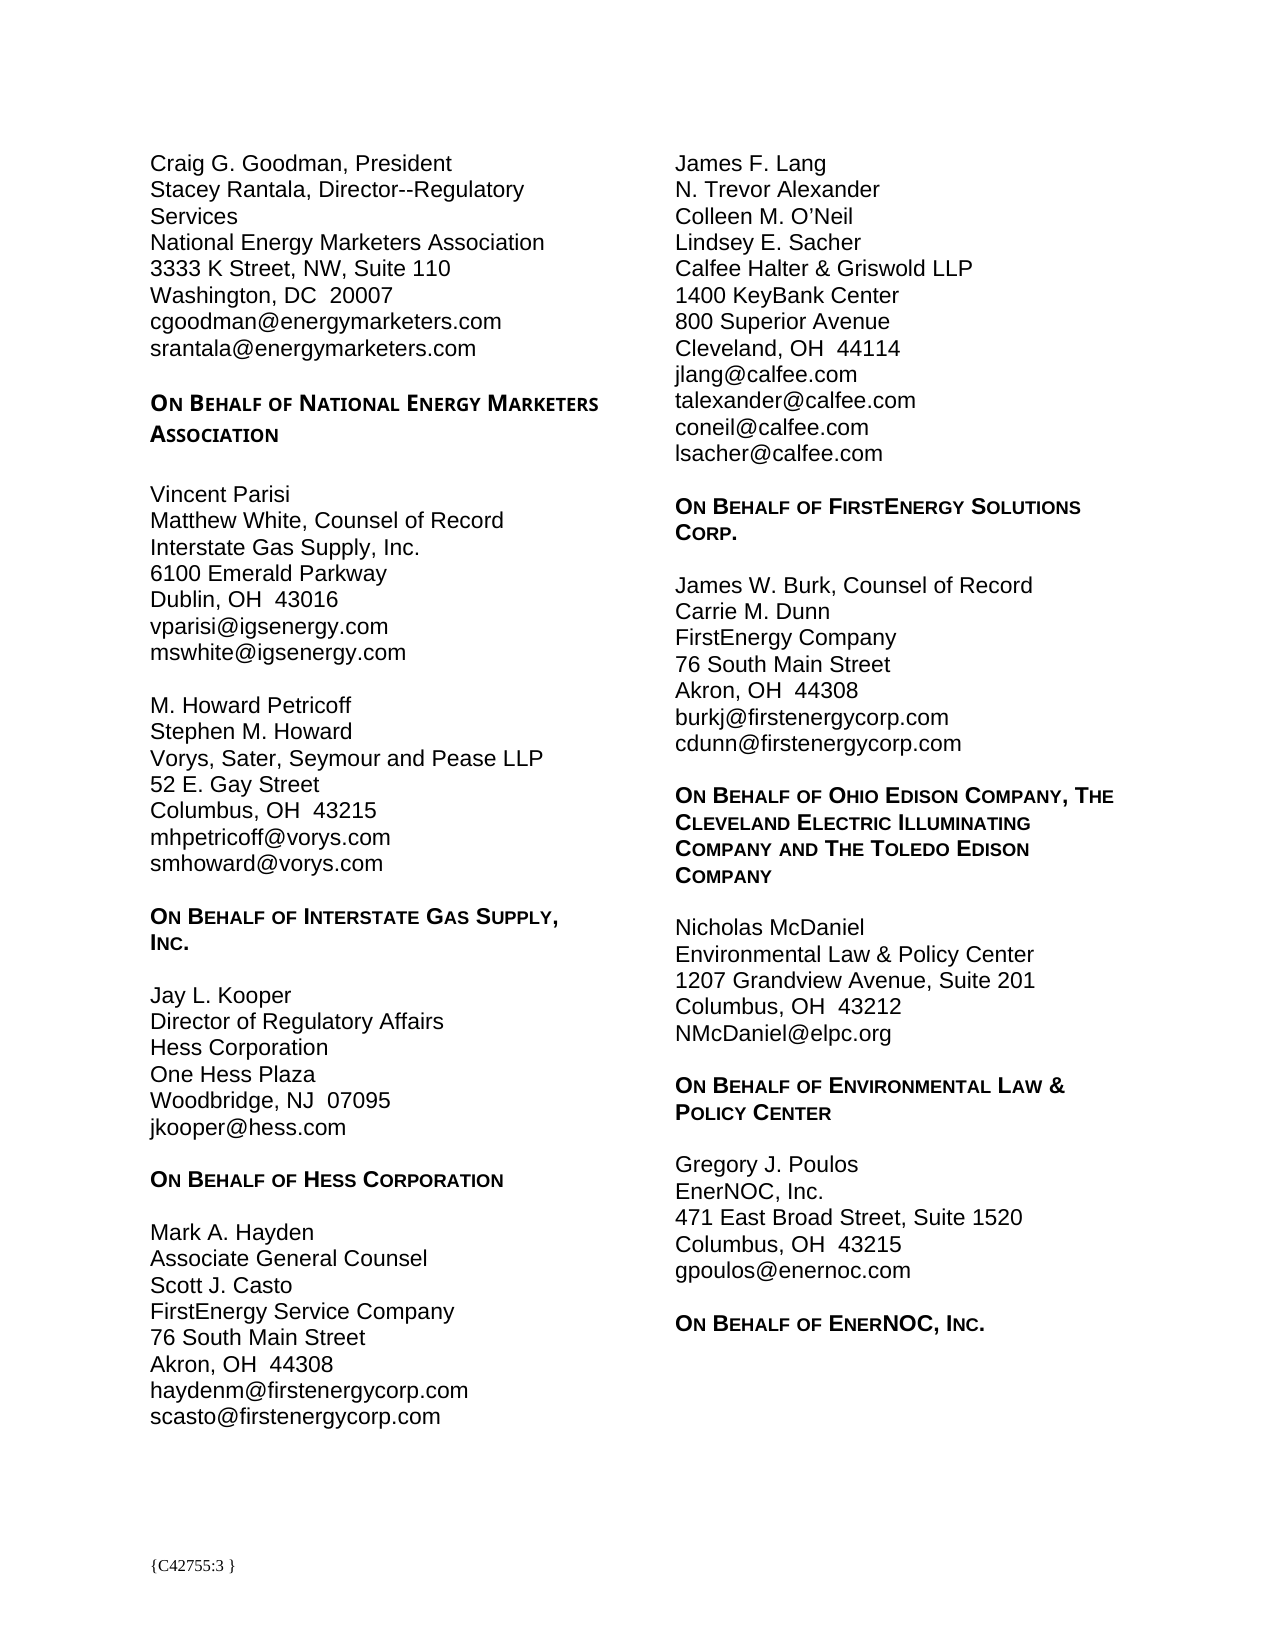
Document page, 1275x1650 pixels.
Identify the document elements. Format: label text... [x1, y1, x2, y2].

text National Energy Marketers Association [150, 229, 600, 255]
text Hess Corporation [150, 1034, 600, 1061]
text 1400 KeyBank Center [675, 282, 1125, 308]
text haydenm@firstenergycorp.com [150, 1377, 600, 1403]
text vparisi@igsenergy.com [150, 613, 600, 639]
text jkooper@hess.com [150, 1113, 600, 1140]
text Associate General Counsel [150, 1245, 600, 1272]
text NMcDaniel@elpc.org [675, 1020, 1125, 1046]
text 52 E. Gay Street [150, 771, 600, 797]
text srantala@energymarketers.com [150, 334, 600, 361]
text 76 South Main Street [675, 651, 1125, 677]
text On Behalf of FirstEnergy Solutions Corp. [675, 493, 1125, 545]
text Stacey Rantala, Director--Regulatory Services [150, 176, 600, 229]
text Akron, OH 44308 [150, 1351, 600, 1377]
text smhoward@vorys.com [150, 850, 600, 876]
text Cleveland, OH 44114 [675, 334, 1125, 361]
text coneil@calfee.com [675, 413, 1125, 440]
text jlang@calfee.com [675, 361, 1125, 387]
text Calfee Halter & Griswold LLP [675, 255, 1125, 282]
text On Behalf of Hess Corporation [150, 1166, 600, 1192]
text 76 South Main Street [150, 1324, 600, 1351]
text Gregory J. Poulos [675, 1151, 1125, 1178]
text James W. Burk, Counsel of Record [675, 572, 1125, 598]
text Columbus, OH 43212 [675, 993, 1125, 1020]
text mhpetricoff@vorys.com [150, 823, 600, 850]
text Dublin, OH 43016 [150, 586, 600, 613]
text Columbus, OH 43215 [675, 1231, 1125, 1257]
text lsacher@calfee.com [675, 440, 1125, 466]
text burkj@firstenergycorp.com [675, 703, 1125, 730]
text Craig G. Goodman, President [150, 150, 600, 176]
text Mark A. Hayden [150, 1219, 600, 1245]
text Akron, OH 44308 [675, 677, 1125, 703]
text 800 Superior Avenue [675, 308, 1125, 334]
text 3333 K Street, NW, Suite 110 [150, 255, 600, 282]
text Lindsey E. Sacher [675, 229, 1125, 255]
text M. Howard Petricoff [150, 692, 600, 718]
text N. Trevor Alexander [675, 176, 1125, 203]
text scasto@firstenergycorp.com [150, 1403, 600, 1430]
text On Behalf of Ohio Edison Company, The Cleveland Electric Illuminating Company and The Toledo Edison Company [675, 782, 1125, 888]
text Jay L. Kooper [150, 982, 600, 1008]
text On Behalf of National Energy Marketers Association [150, 387, 600, 450]
text Interstate Gas Supply, Inc. [150, 534, 600, 560]
text Washington, DC 20007 [150, 282, 600, 308]
text FirstEnergy Company [675, 624, 1125, 651]
text talexander@calfee.com [675, 387, 1125, 413]
text EnerNOC, Inc. [675, 1178, 1125, 1204]
text Environmental Law & Policy Center [675, 941, 1125, 967]
text Columbus, OH 43215 [150, 797, 600, 823]
text Carrie M. Dunn [675, 598, 1125, 624]
text 1207 Grandview Avenue, Suite 201 [675, 967, 1125, 993]
text cgoodman@energymarketers.com [150, 308, 600, 334]
text cdunn@firstenergycorp.com [675, 730, 1125, 756]
text Vincent Parisi [150, 481, 600, 507]
text Matthew White, Counsel of Record [150, 507, 600, 534]
text James F. Lang [675, 150, 1125, 176]
text Director of Regulatory Affairs [150, 1008, 600, 1034]
text Woodbridge, NJ 07095 [150, 1087, 600, 1113]
text Scott J. Casto [150, 1272, 600, 1298]
text On Behalf of Environmental Law & Policy Center [675, 1072, 1125, 1125]
text One Hess Plaza [150, 1061, 600, 1087]
text Colleen M. O’Neil [675, 203, 1125, 229]
text On Behalf of Interstate Gas Supply, Inc. [150, 903, 600, 955]
text Nicholas McDaniel [675, 914, 1125, 941]
text mswhite@igsenergy.com [150, 639, 600, 665]
text On Behalf of EnerNOC, Inc. [675, 1309, 1125, 1336]
text FirstEnergy Service Company [150, 1298, 600, 1324]
text 471 East Broad Street, Suite 1520 [675, 1204, 1125, 1231]
text 6100 Emerald Parkway [150, 560, 600, 586]
text Vorys, Sater, Seymour and Pease LLP [150, 744, 600, 771]
text gpoulos@enernoc.com [675, 1257, 1125, 1283]
text Stephen M. Howard [150, 718, 600, 744]
